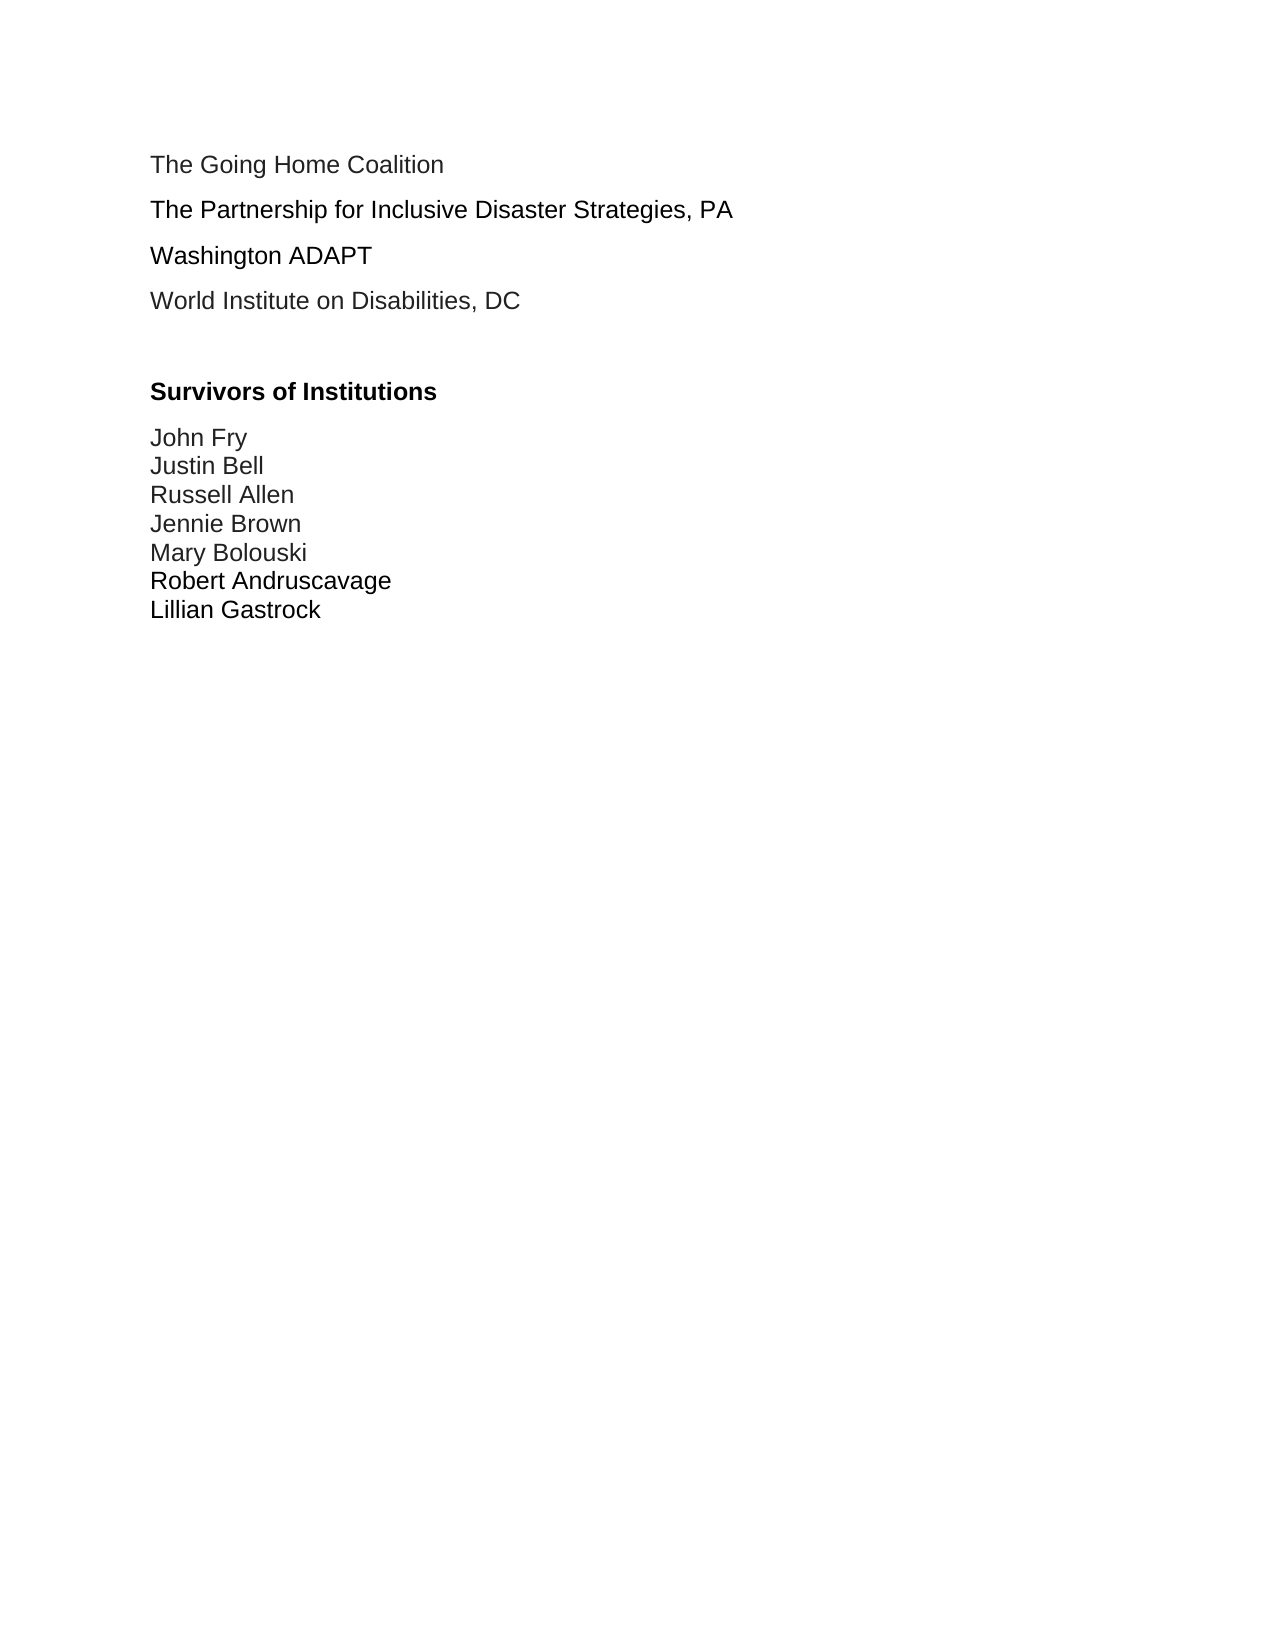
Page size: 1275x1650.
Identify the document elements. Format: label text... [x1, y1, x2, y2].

text John Fry [150, 422, 1125, 451]
text Robert Andruscavage [150, 566, 1125, 595]
text The Going Home Coalition [150, 150, 1125, 179]
text Washington ADAPT [150, 241, 1125, 269]
text World Institute on Disabilities, DC [150, 286, 1125, 315]
text Jennie Brown [150, 509, 1125, 537]
text Lillian Gastrock [150, 595, 1125, 624]
text Survivors of Institutions [150, 377, 1125, 406]
text The Partnership for Inclusive Disaster Strategies, PA [150, 195, 1125, 224]
text Justin Bell [150, 451, 1125, 480]
text Russell Allen [150, 480, 1125, 509]
text Mary Bolouski [150, 537, 1125, 566]
